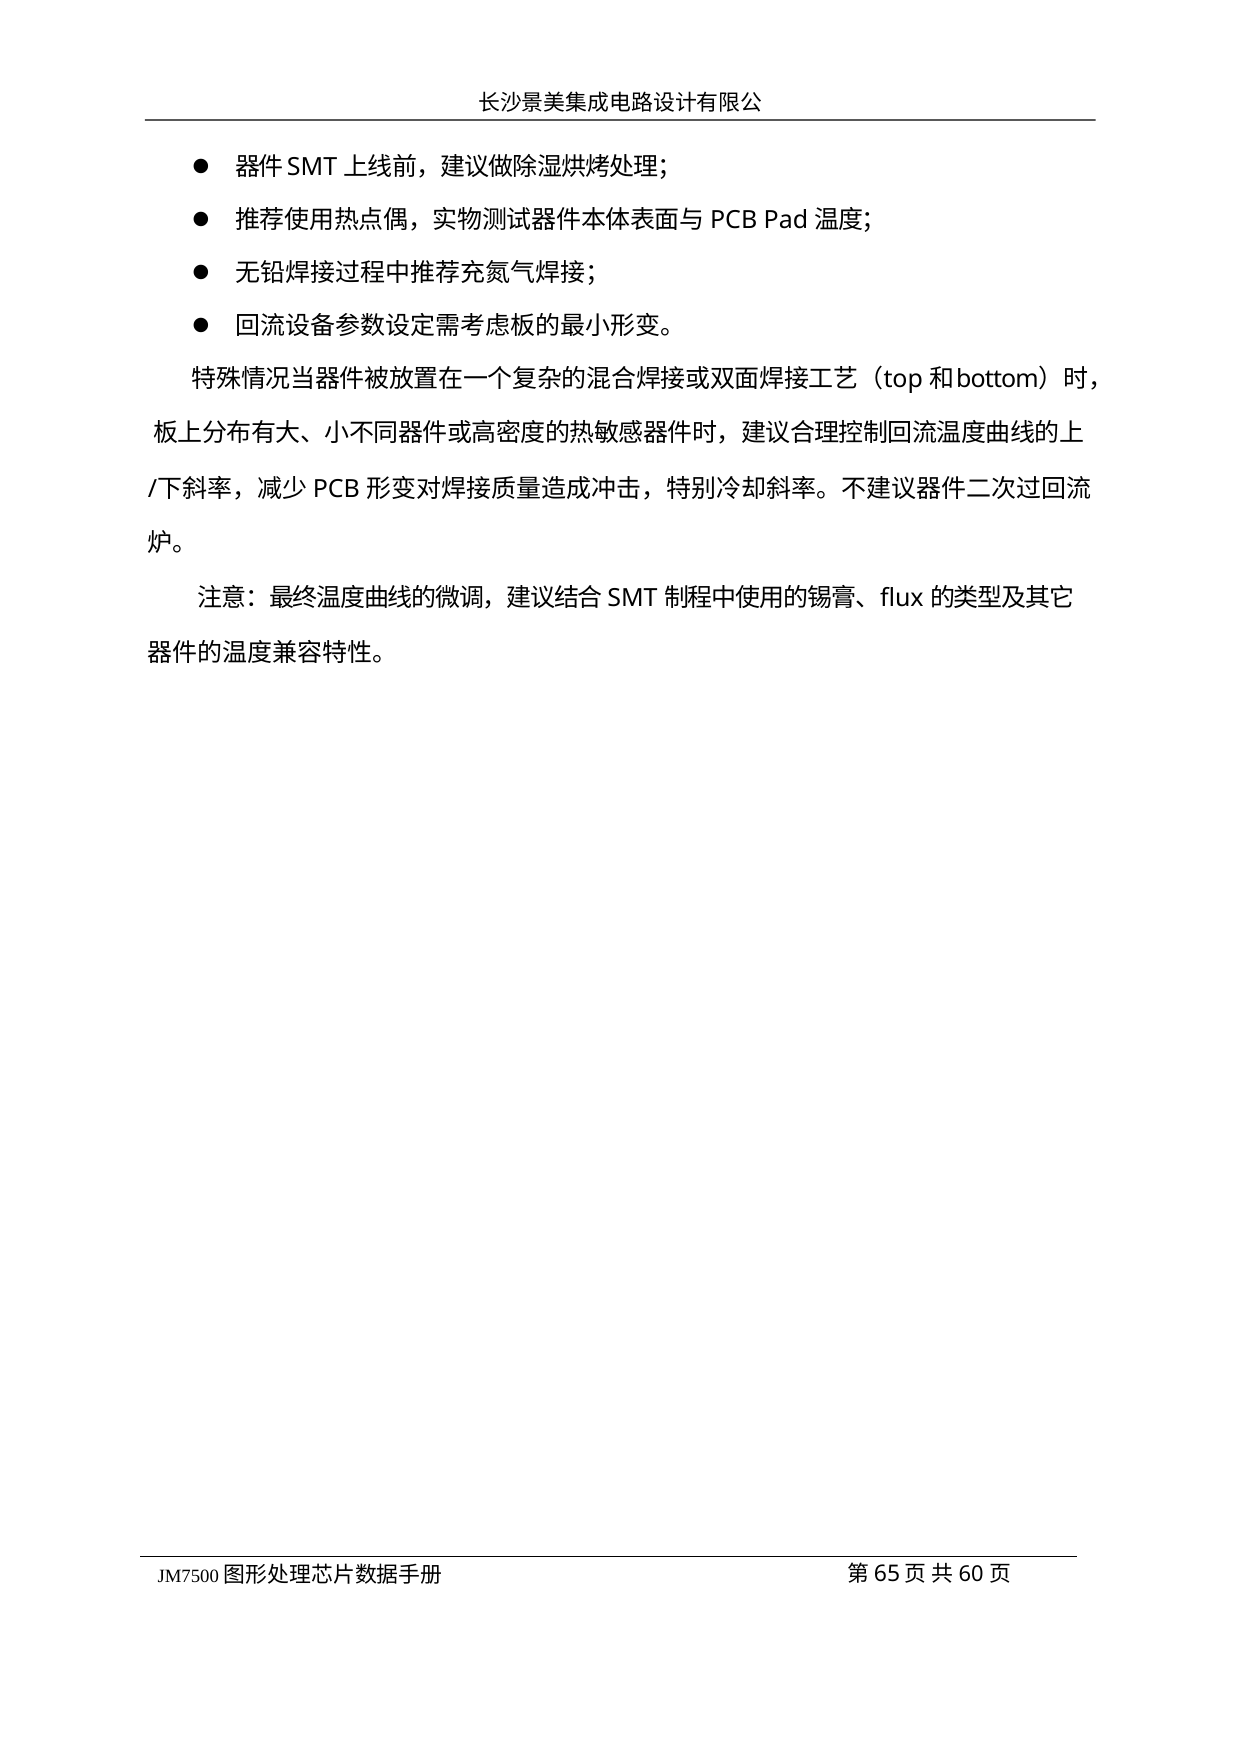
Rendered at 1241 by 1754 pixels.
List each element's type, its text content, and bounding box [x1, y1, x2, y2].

list 无铅焊接过程中推荐充氮气焊接； [191, 252, 1117, 289]
list 器件 SMT 上线前，建议做除湿烘烤处理； [191, 147, 1117, 183]
list 回流设备参数设定需考虑板的最小形变。 [191, 305, 1117, 341]
text 注意：最终温度曲线的微调，建议结合 SMT 制程中使用的锡膏、flux 的类型及其它器件的温度兼容特性。 [148, 577, 1093, 668]
text /下斜率，减少 PCB 形变对焊接质量造成冲击，特别冷却斜率。不建议器件二次过回流炉。 [148, 468, 1097, 559]
list 推荐使用热点偶，实物测试器件本体表面与 PCB Pad 温度； [191, 199, 1117, 236]
text 特殊情况当器件被放置在一个复杂的混合焊接或双面焊接工艺（top 和 bottom）时， 板上分布有大、小不同器件或高密度的热敏感器件时，建议合理控制回流温度曲线的上 [148, 358, 1105, 449]
